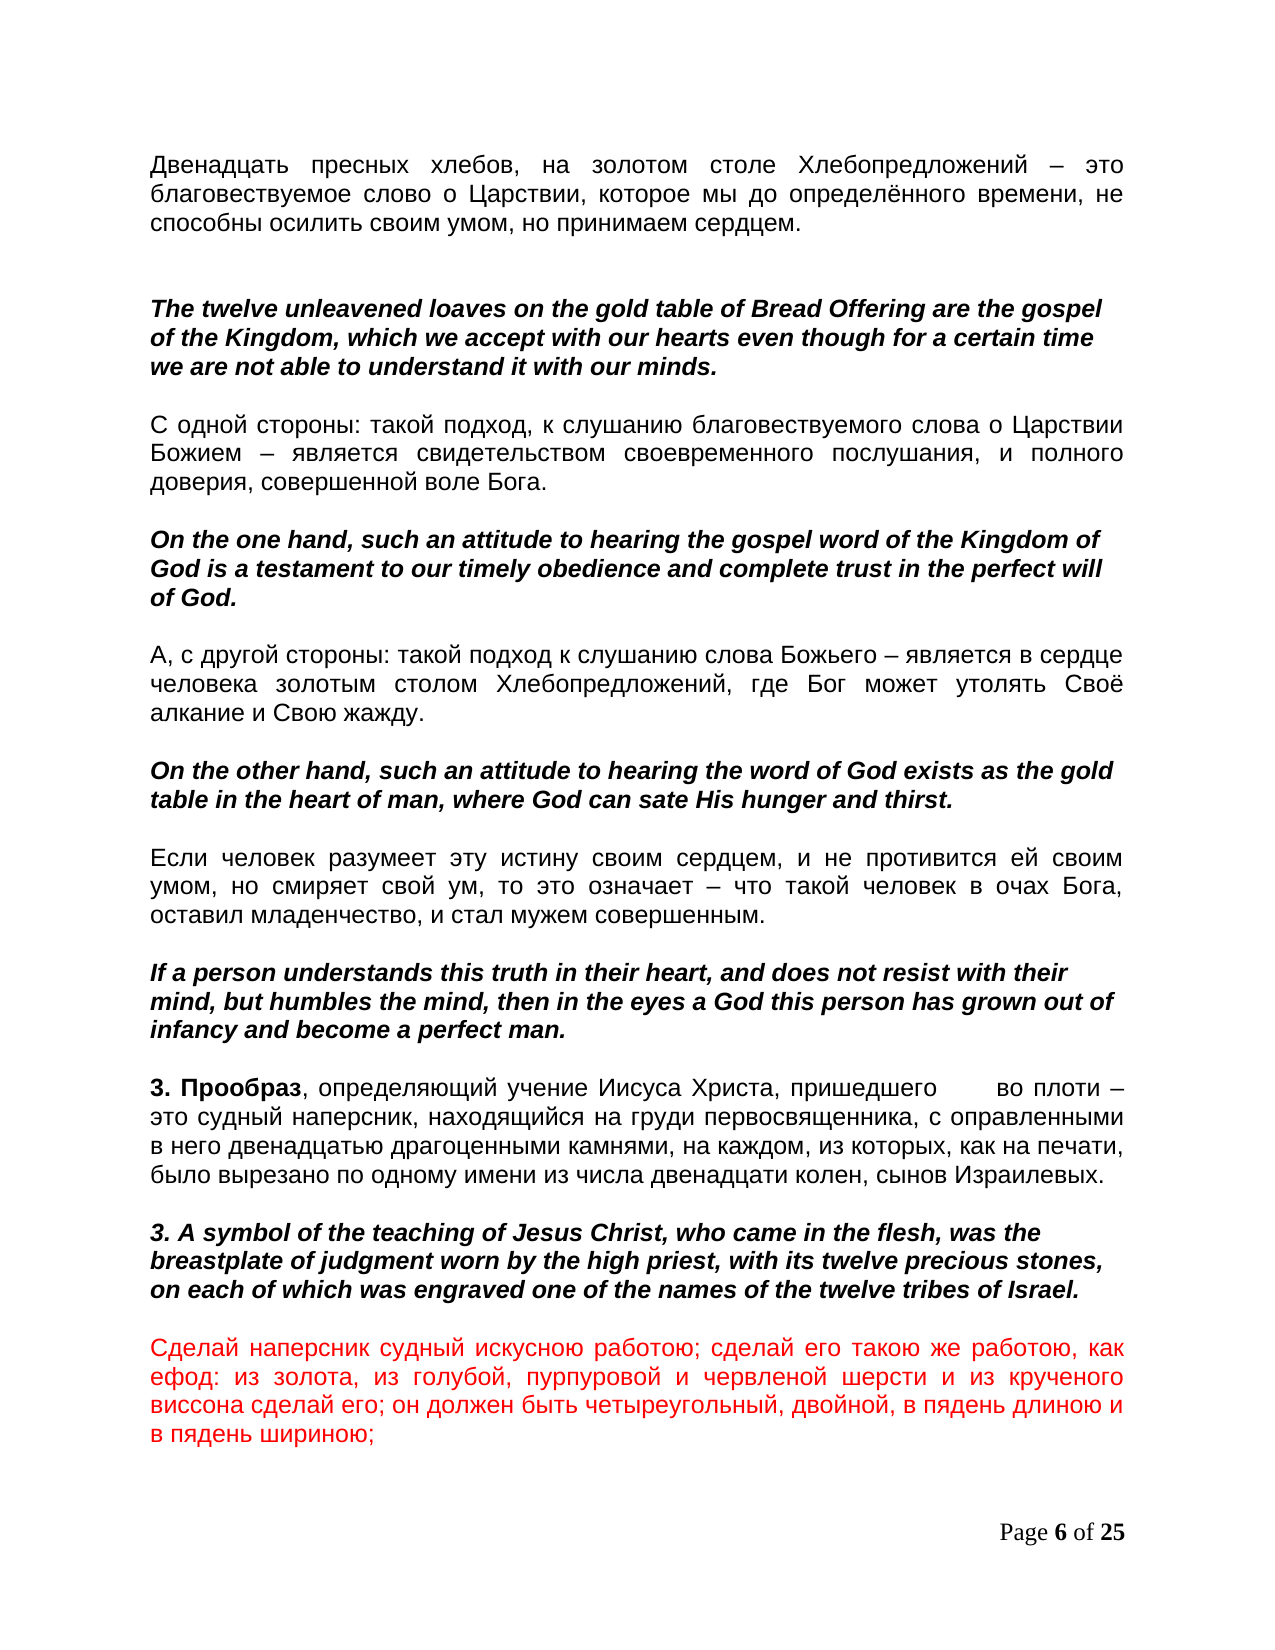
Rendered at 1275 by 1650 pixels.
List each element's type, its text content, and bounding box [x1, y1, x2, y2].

text 3. A symbol of the teaching of Jesus Christ, who came in the flesh, was the breastplate of judgment worn by the high priest, with its twelve precious stones, on each of which was engraved one of the names of the twelve tribes of Israel. [150, 1217, 1125, 1304]
text Сделай наперсник судный искусною работою; сделай его такою же работою, как ефод: из золота, из голубой, пурпуровой и червленой шерсти и из крученого виссона сделай его; он должен быть четыреугольный, двойной, в пядень длиною и в пядень шириною; [150, 1333, 1125, 1448]
text On the one hand, such an attitude to hearing the gospel word of the Kingdom of God is a testament to our timely obedience and complete trust in the perfect will of God. [150, 525, 1125, 611]
text 3. Прообраз, определяющий учение Иисуса Христа, пришедшего во плоти – это судный наперсник, находящийся на груди первосвященника, с оправленными в него двенадцатью драгоценными камнями, на каждом, из которых, как на печати, было вырезано по одному имени из числа двенадцати колен, сынов Израилевых. [150, 1073, 1125, 1188]
text The twelve unleavened loaves on the gold table of Bread Offering are the gospel of the Kingdom, which we accept with our hearts even though for a certain time we are not able to understand it with our minds. [150, 294, 1125, 380]
text С одной стороны: такой подход, к слушанию благовествуемого слова о Царствии Божием – является свидетельством своевременного послушания, и полного доверия, совершенной воле Бога. [150, 409, 1125, 496]
text Если человек разумеет эту истину своим сердцем, и не противится ей своим умом, но смиряет свой ум, то это означает – что такой человек в очах Бога, оставил младенчество, и стал мужем совершенным. [150, 842, 1125, 929]
text If a person understands this truth in their heart, and does not resist with their mind, but humbles the mind, then in the eyes a God this person has grown out of infancy and become a perfect man. [150, 958, 1125, 1044]
text А, с другой стороны: такой подход к слушанию слова Божьего – является в сердце человека золотым столом Хлебопредложений, где Бог может утолять Своё алкание и Свою жажду. [150, 640, 1125, 727]
text On the other hand, such an attitude to hearing the word of God exists as the gold table in the heart of man, where God can sate His hunger and thirst. [150, 756, 1125, 813]
text Двенадцать пресных хлебов, на золотом столе Хлебопредложений – это благовествуемое слово о Царствии, которое мы до определённого времени, не способны осилить своим умом, но принимаем сердцем. [150, 150, 1125, 236]
